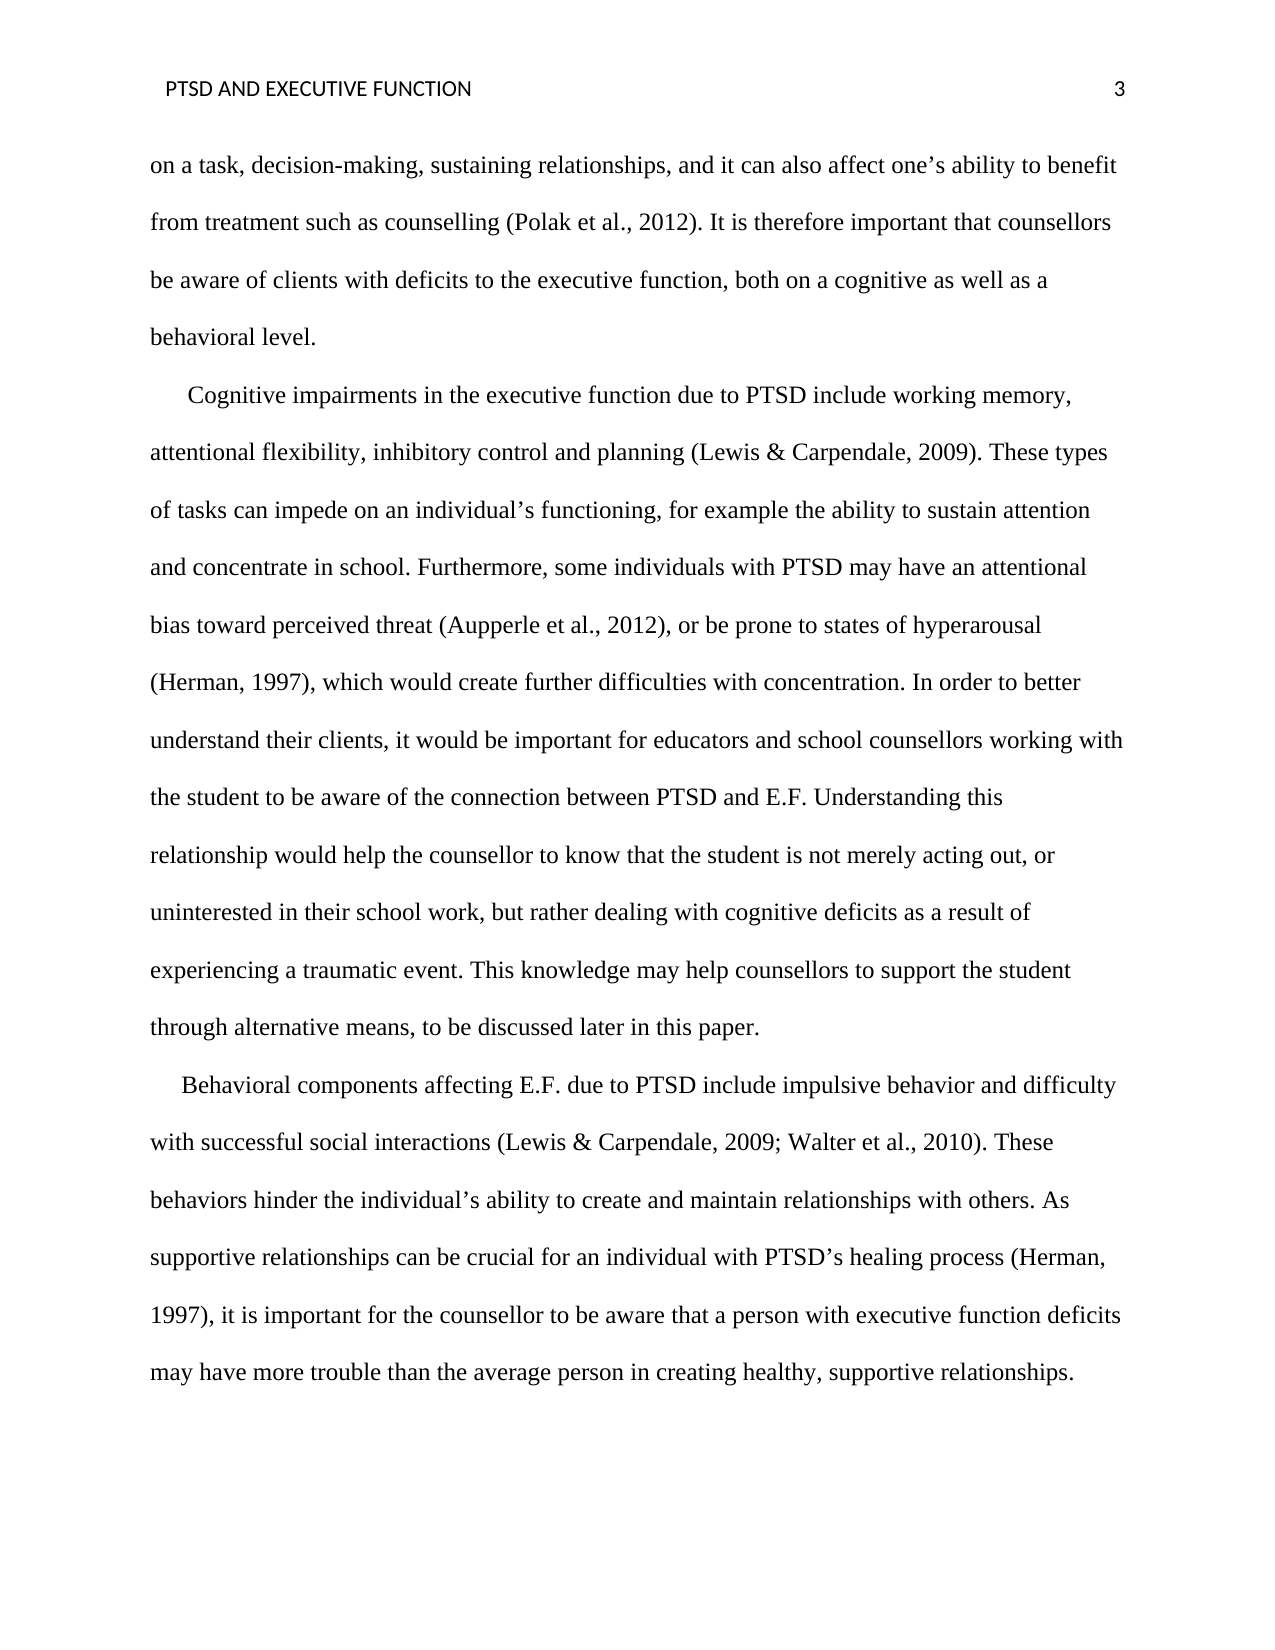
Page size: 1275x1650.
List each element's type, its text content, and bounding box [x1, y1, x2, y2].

text Behavioral components affecting E.F. due to PTSD include impulsive behavior and difficulty with successful social interactions (Lewis & Carpendale, 2009; Walter et al., 2010). These behaviors hinder the individual’s ability to create and maintain relationships with others. As supportive relationships can be crucial for an individual with PTSD’s healing process (Herman, 1997), it is important for the counsellor to be aware that a person with executive function deficits may have more trouble than the average person in creating healthy, supportive relationships. [150, 1070, 1125, 1386]
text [150, 150, 1125, 351]
text Cognitive impairments in the executive function due to PTSD include working memory, attentional flexibility, inhibitory control and planning (Lewis & Carpendale, 2009). These types of tasks can impede on an individual’s functioning, for example the ability to sustain attention and concentrate in school. Furthermore, some individuals with PTSD may have an attentional bias toward perceived threat (Aupperle et al., 2012), or be prone to states of hyperarousal (Herman, 1997), which would create further difficulties with concentration. In order to better understand their clients, it would be important for educators and school counsellors working with the student to be aware of the connection between PTSD and E.F. Understanding this relationship would help the counsellor to know that the student is not merely acting out, or uninterested in their school work, but rather dealing with cognitive deficits as a result of experiencing a traumatic event. This knowledge may help counsellors to support the student through alternative means, to be discussed later in this paper. [150, 380, 1125, 1041]
